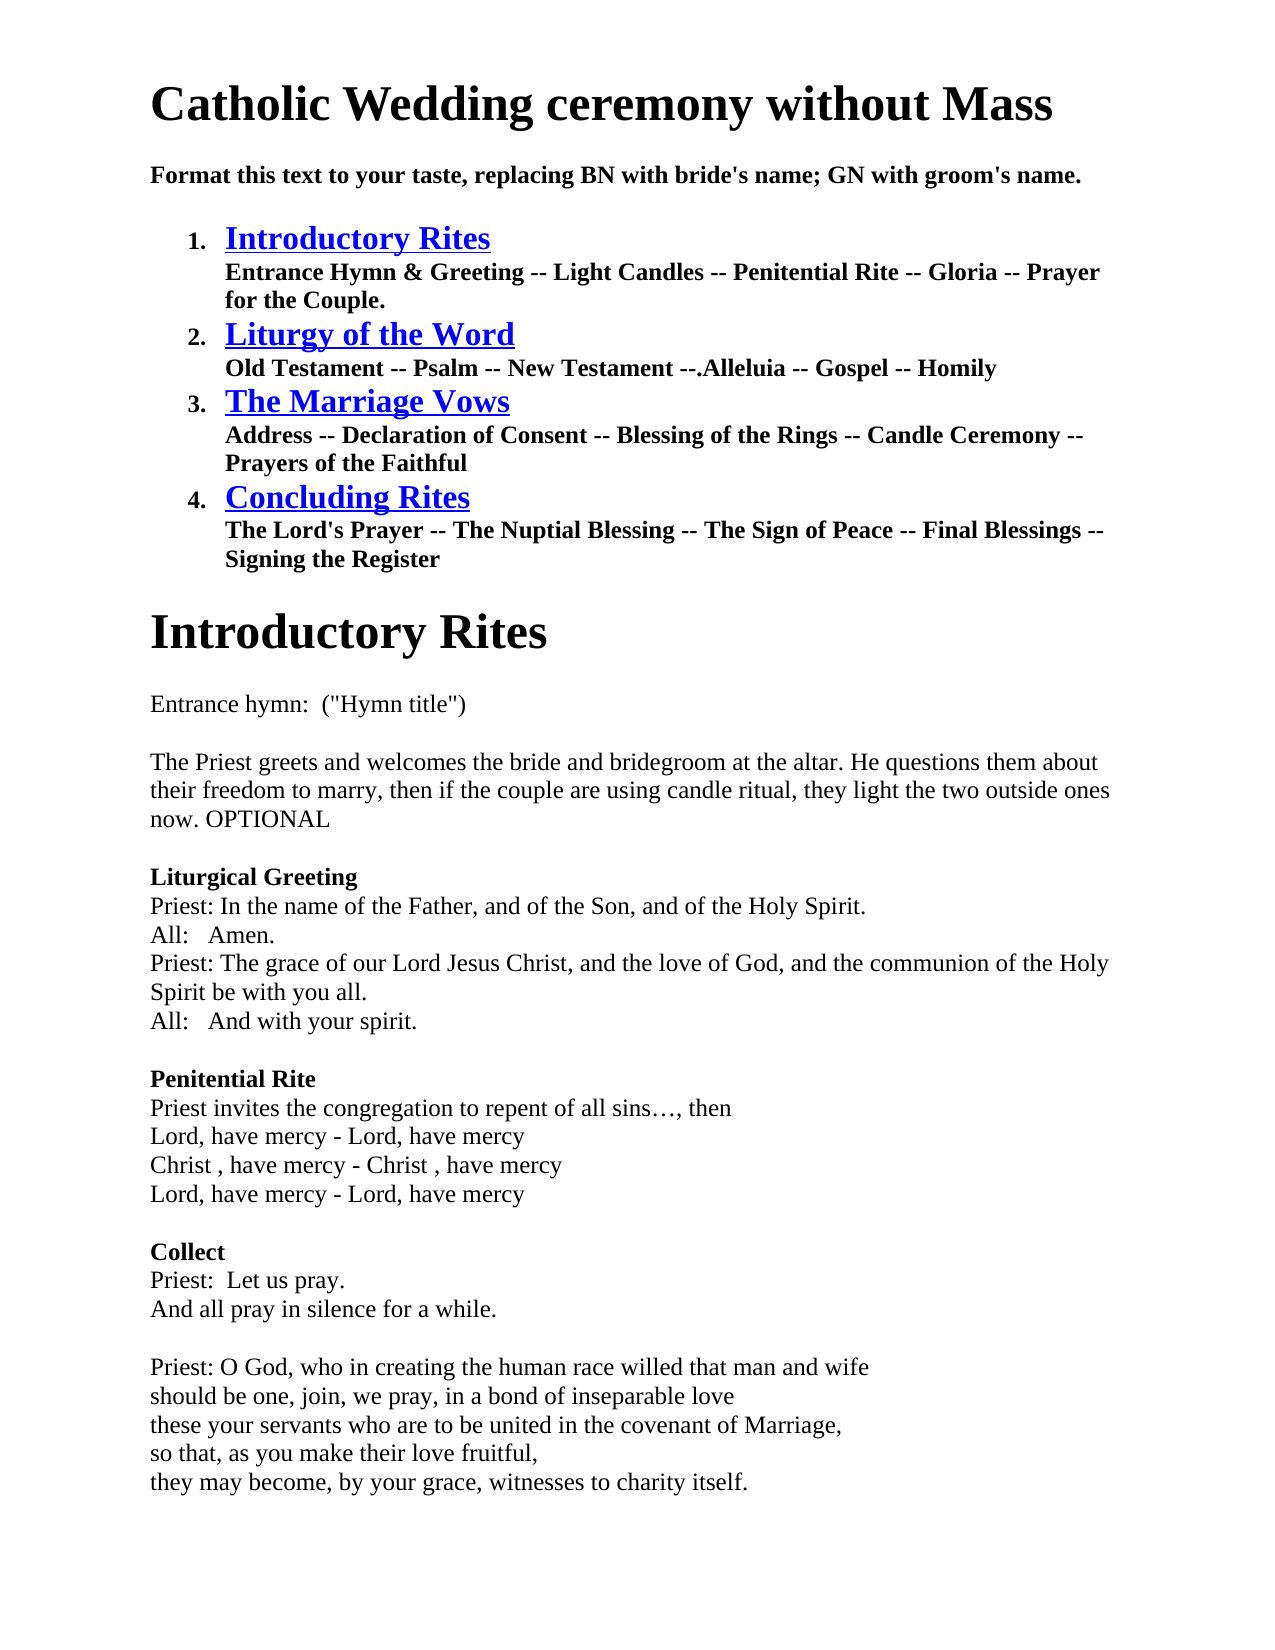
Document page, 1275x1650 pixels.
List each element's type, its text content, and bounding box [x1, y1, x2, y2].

text The Priest greets and welcomes the bride and bridegroom at the altar. He questions them about their freedom to marry, then if the couple are using candle ritual, they light the two outside ones now. OPTIONAL [150, 747, 1125, 833]
text Catholic Wedding ceremony without Mass [150, 74, 1125, 131]
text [150, 1352, 1125, 1496]
list Concluding Rites The Lord's Prayer -- The Nuptial Blessing -- The Sign of Peace -- Final Blessings -- Signing the Register [187, 477, 1125, 573]
list Introductory Rites Entrance Hymn & Greeting -- Light Candles -- Penitential Rite -- Gloria -- Prayer for the Couple. [187, 218, 1125, 314]
text Penitential Rite Priest invites the congregation to repent of all sins…, then Lord, have mercy - Lord, have mercy Christ , have mercy - Christ , have mercy Lord, have mercy - Lord, have mercy [150, 1064, 1125, 1208]
text Liturgical Greeting Priest: In the name of the Father, and of the Son, and of the Holy Spirit. All: Amen. Priest: The grace of our Lord Jesus Christ, and the love of God, and the communion of the Holy Spirit be with you all. All: And with your spirit. [150, 862, 1125, 1035]
text Format this text to your taste, replacing BN with bride's name; GN with groom's name. [150, 161, 1125, 189]
text Introductory Rites [150, 602, 1125, 660]
list The Marriage Vows Address -- Declaration of Consent -- Blessing of the Rings -- Candle Ceremony -- Prayers of the Faithful [187, 381, 1125, 477]
list Liturgy of the Word Old Testament -- Psalm -- New Testament --.Alleluia -- Gospel -- Homily [187, 314, 1125, 381]
text Collect Priest: Let us pray. And all pray in silence for a while. [150, 1237, 1125, 1323]
text Entrance hymn: ("Hymn title") [150, 689, 1125, 718]
